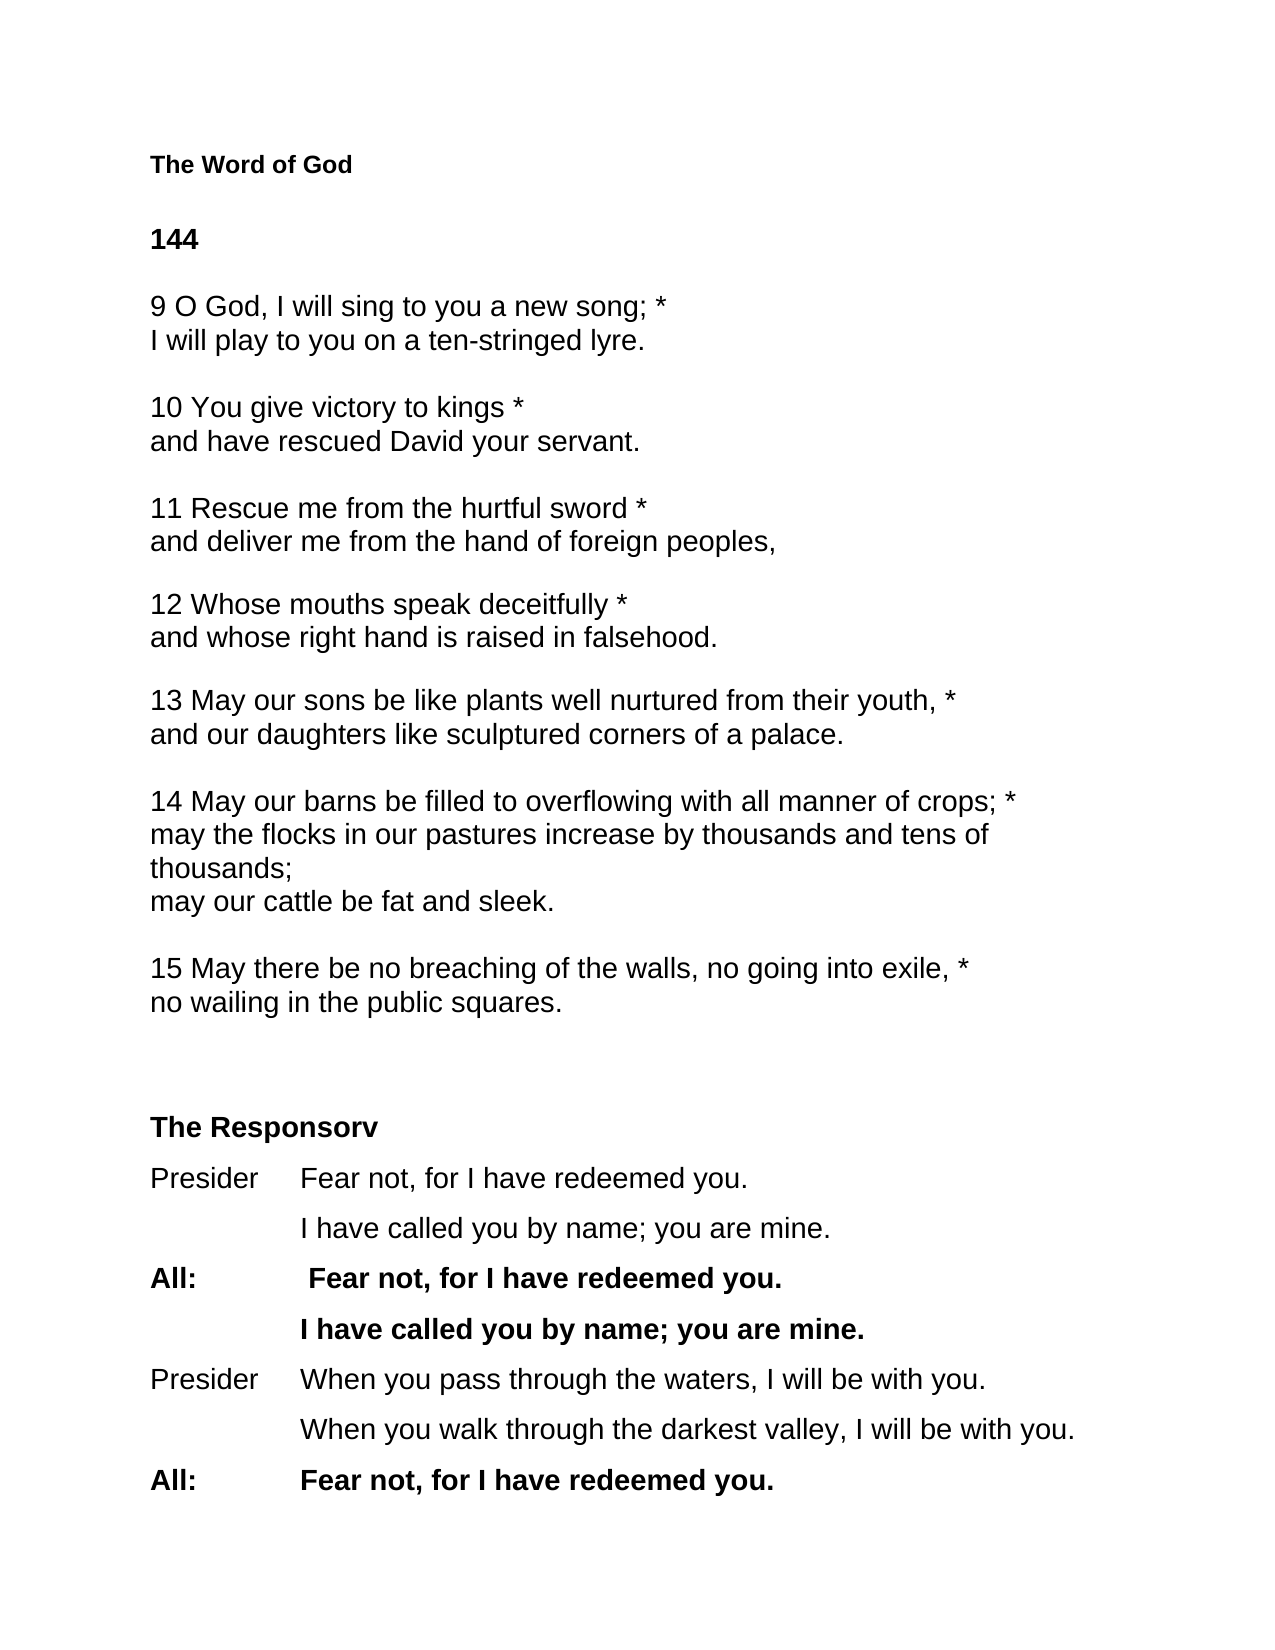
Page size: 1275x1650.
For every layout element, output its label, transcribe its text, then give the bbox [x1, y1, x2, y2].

text All: Fear not, for I have redeemed you. [150, 1261, 1125, 1295]
text When you walk through the darkest valley, I will be with you. [225, 1412, 1125, 1446]
text Presider Fear not, for I have redeemed you. [150, 1161, 1125, 1194]
text The Word of God [150, 150, 1125, 179]
text All: Fear not, for I have redeemed you. [150, 1463, 1125, 1496]
text Presider When you pass through the waters, I will be with you. [150, 1362, 1125, 1396]
text I have called you by name; you are mine. [225, 1312, 1125, 1345]
text I have called you by name; you are mine. [225, 1211, 1125, 1244]
text 13 May our sons be like plants well nurtured from their youth, * and our daughters like sculptured corners of a palace. 14 May our barns be filled to overflowing with all manner of crops; * may the flocks in our pastures increase by thousands and tens of thousands; may our cattle be fat and sleek. 15 May there be no breaching of the walls, no going into exile, * no wailing in the public squares. [150, 683, 1125, 1018]
text The Responsorv [150, 1110, 1125, 1144]
text 144 9 O God, I will sing to you a new song; * I will play to you on a ten-stringed lyre. 10 You give victory to kings * and have rescued David your servant. 11 Rescue me from the hurtful sword * and deliver me from the hand of foreign peoples, [150, 222, 1125, 558]
text 12 Whose mouths speak deceitfully * and whose right hand is raised in falsehood. [150, 587, 1125, 654]
